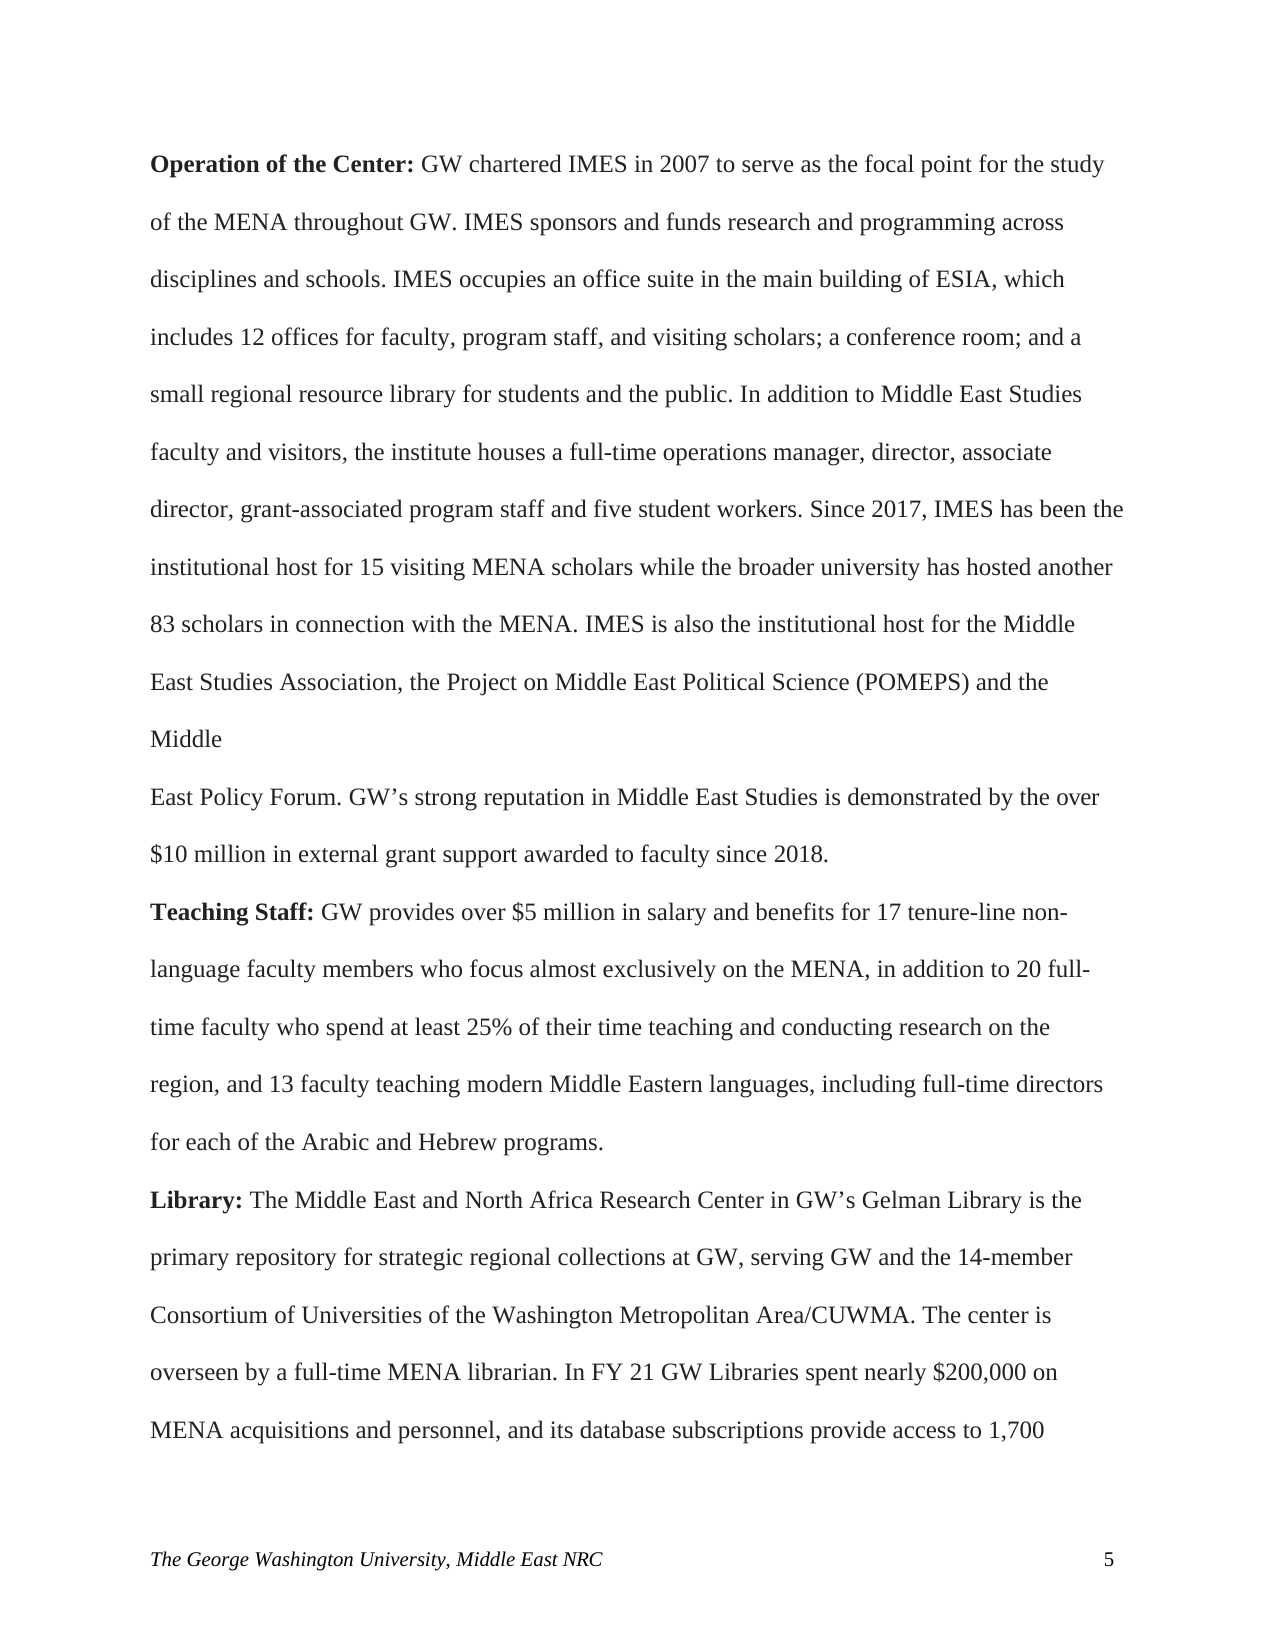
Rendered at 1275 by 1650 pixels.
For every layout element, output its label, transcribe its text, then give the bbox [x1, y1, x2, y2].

text Teaching Staff: GW provides over $5 million in salary and benefits for 17 tenure-line non- language faculty members who focus almost exclusively on the MENA, in addition to 20 full- time faculty who spend at least 25% of their time teaching and conducting research on the region, and 13 faculty teaching modern Middle Eastern languages, including full-time directors for each of the Arabic and Hebrew programs. [150, 897, 1118, 1156]
text $10 million in external grant support awarded to faculty since 2018. [150, 839, 1194, 868]
text Operation of the Center: GW chartered IMES in 2007 to serve as the focal point for the study of the MENA throughout GW. IMES sponsors and funds research and programming across disciplines and schools. IMES occupies an office suite in the main building of ESIA, which includes 12 offices for faculty, program staff, and visiting scholars; a conference room; and a small regional resource library for students and the public. In addition to Middle East Studies faculty and visitors, the institute houses a full-time operations manager, director, associate director, grant-associated program staff and five student workers. Since 2017, IMES has been the institutional host for 15 visiting MENA scholars while the broader university has hosted another 83 scholars in connection with the MENA. IMES is also the institutional host for the Middle East Studies Association, the Project on Middle East Political Science (POMEPS) and the Middle [150, 149, 1124, 753]
text Library: The Middle East and North Africa Research Center in GW’s Gelman Library is the primary repository for strategic regional collections at GW, serving GW and the 14-member Consortium of Universities of the Washington Metropolitan Area/CUWMA. The center is overseen by a full-time MENA librarian. In FY 21 GW Libraries spent nearly $200,000 on MENA acquisitions and personnel, and its database subscriptions provide access to 1,700 [150, 1185, 1118, 1443]
text East Policy Forum. GW’s strong reputation in Middle East Studies is demonstrated by the over [150, 782, 1194, 811]
